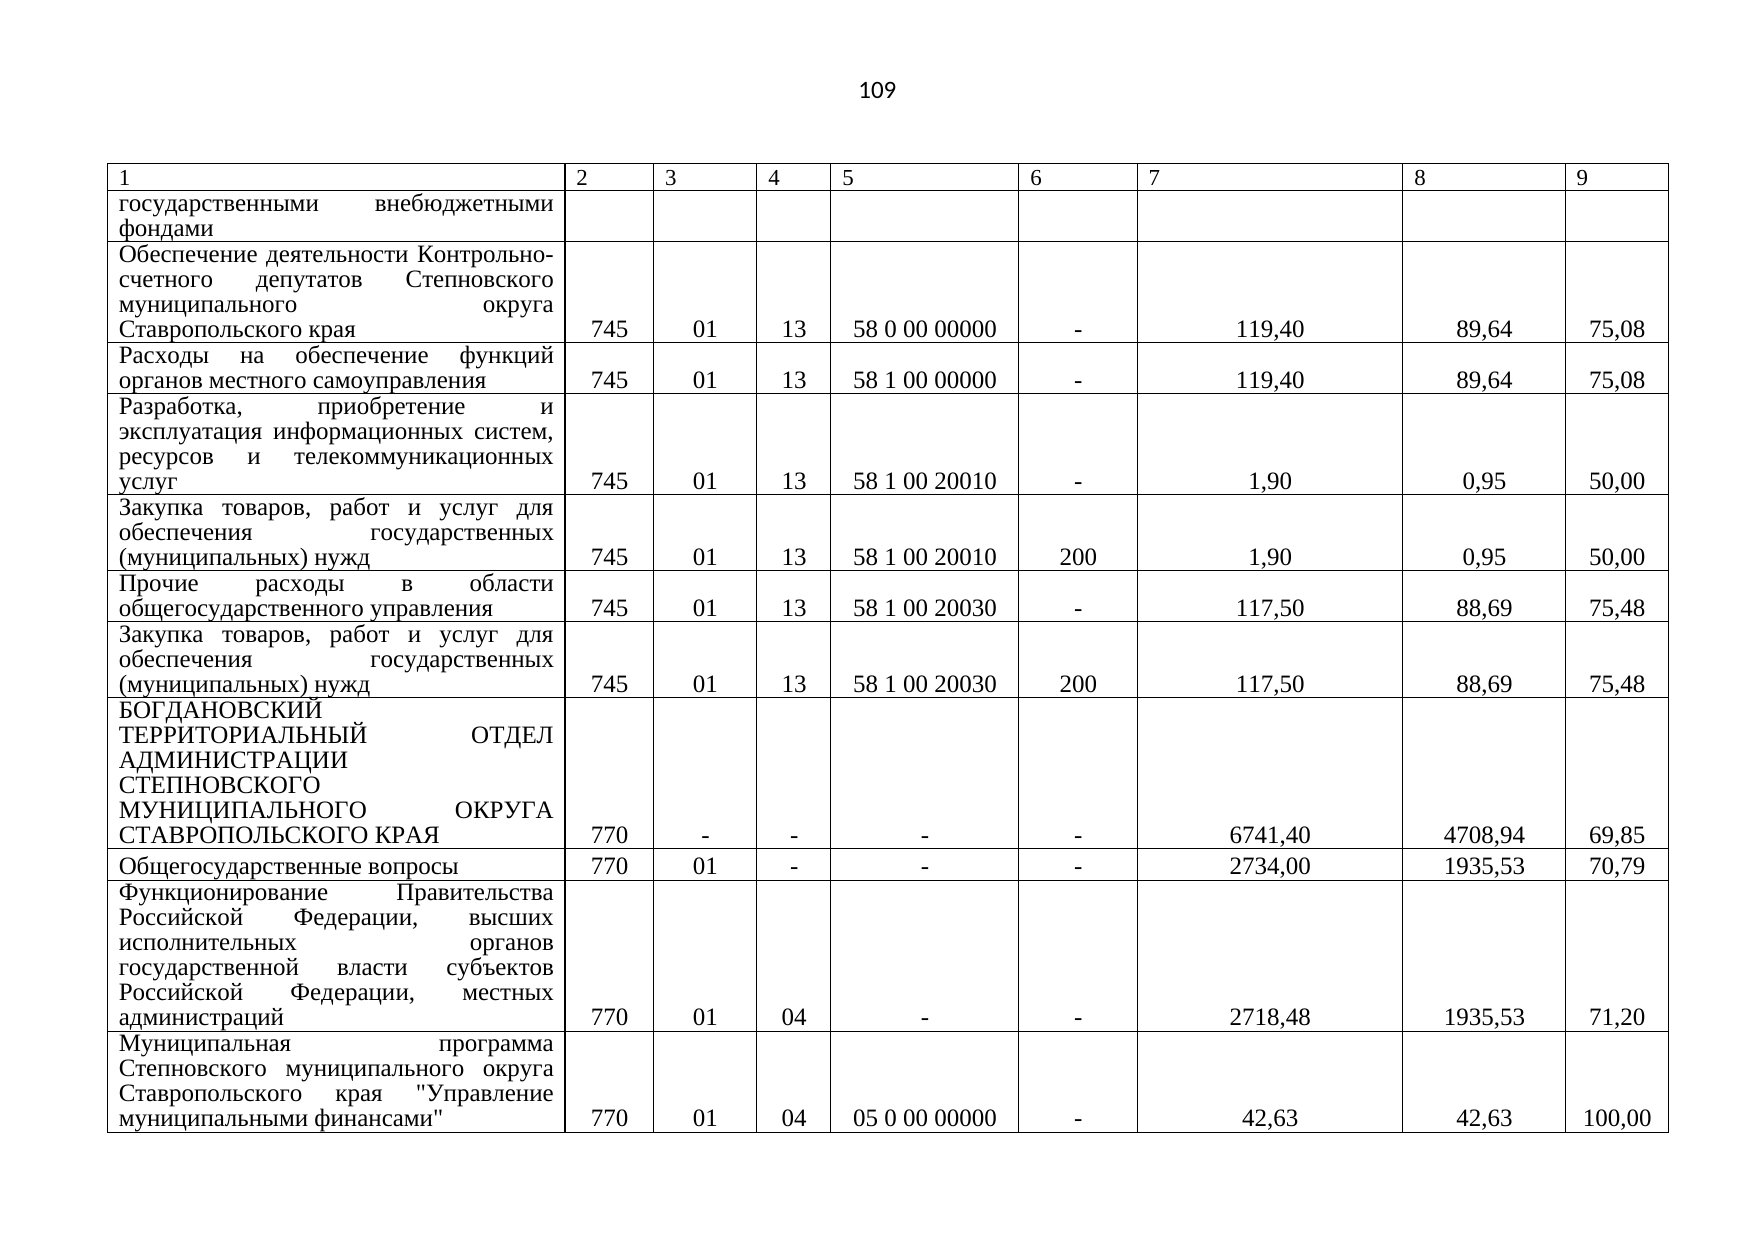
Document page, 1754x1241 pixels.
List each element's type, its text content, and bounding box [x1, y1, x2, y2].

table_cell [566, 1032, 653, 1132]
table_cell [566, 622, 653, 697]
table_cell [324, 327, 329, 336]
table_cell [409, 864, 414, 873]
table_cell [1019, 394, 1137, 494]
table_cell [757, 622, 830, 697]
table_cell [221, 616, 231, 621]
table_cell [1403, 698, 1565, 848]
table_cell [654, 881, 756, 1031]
table_header 5 [831, 164, 1018, 190]
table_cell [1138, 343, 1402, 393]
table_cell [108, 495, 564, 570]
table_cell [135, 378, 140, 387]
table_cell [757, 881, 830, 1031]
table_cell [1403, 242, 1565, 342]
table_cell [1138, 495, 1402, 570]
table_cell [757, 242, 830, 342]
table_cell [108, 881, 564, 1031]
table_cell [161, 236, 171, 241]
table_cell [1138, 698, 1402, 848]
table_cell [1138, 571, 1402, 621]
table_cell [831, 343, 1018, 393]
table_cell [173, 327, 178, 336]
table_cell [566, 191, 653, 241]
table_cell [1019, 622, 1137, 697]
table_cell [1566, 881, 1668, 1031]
table_header 3 [654, 164, 756, 190]
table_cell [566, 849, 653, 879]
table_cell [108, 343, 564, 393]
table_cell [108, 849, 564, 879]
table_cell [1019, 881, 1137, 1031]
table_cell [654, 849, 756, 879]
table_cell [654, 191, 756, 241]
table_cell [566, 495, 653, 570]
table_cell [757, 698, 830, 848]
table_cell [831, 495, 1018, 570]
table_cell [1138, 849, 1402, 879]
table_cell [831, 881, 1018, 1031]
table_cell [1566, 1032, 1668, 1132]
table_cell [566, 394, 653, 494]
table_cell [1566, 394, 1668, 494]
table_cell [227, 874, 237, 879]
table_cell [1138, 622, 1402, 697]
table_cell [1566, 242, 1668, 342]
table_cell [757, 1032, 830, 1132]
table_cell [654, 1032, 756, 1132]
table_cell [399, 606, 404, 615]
table_header 8 [1403, 164, 1565, 190]
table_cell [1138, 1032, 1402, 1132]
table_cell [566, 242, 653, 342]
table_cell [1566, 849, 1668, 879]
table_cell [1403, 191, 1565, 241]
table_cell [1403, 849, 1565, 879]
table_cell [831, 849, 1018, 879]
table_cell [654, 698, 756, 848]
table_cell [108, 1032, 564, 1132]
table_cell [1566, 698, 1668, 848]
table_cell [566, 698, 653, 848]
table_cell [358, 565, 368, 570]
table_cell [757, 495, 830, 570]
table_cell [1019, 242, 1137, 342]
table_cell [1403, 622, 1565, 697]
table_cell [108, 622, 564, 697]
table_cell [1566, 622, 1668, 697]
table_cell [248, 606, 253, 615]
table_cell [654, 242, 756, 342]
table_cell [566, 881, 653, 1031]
table_header 9 [1566, 164, 1668, 190]
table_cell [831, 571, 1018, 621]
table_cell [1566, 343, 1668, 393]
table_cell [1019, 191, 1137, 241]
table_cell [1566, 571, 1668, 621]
table_header 4 [757, 164, 830, 190]
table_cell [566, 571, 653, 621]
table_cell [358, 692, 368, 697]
table_header 2 [566, 164, 653, 190]
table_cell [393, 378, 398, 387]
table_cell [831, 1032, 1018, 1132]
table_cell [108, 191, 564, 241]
table_header 6 [1019, 164, 1137, 190]
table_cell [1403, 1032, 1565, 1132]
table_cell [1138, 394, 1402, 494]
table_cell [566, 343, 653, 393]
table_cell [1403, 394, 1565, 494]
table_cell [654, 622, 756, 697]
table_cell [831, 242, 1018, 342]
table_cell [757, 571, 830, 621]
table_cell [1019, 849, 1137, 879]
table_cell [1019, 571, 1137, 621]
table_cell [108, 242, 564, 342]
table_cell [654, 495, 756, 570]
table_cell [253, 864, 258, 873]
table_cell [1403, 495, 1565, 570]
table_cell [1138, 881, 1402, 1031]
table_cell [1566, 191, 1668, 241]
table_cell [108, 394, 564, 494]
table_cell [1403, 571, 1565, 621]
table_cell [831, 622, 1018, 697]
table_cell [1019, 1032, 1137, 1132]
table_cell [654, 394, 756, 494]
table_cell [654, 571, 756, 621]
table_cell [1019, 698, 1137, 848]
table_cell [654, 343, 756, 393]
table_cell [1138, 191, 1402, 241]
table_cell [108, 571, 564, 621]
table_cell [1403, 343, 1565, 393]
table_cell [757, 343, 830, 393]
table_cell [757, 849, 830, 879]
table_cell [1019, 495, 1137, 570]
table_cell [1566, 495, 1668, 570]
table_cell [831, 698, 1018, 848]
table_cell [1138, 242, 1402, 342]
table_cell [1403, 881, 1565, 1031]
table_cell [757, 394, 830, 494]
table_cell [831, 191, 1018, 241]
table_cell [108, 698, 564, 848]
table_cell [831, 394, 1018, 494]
table_header 7 [1138, 164, 1402, 190]
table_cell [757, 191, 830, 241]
table_header 1 [108, 164, 564, 190]
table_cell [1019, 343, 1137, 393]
